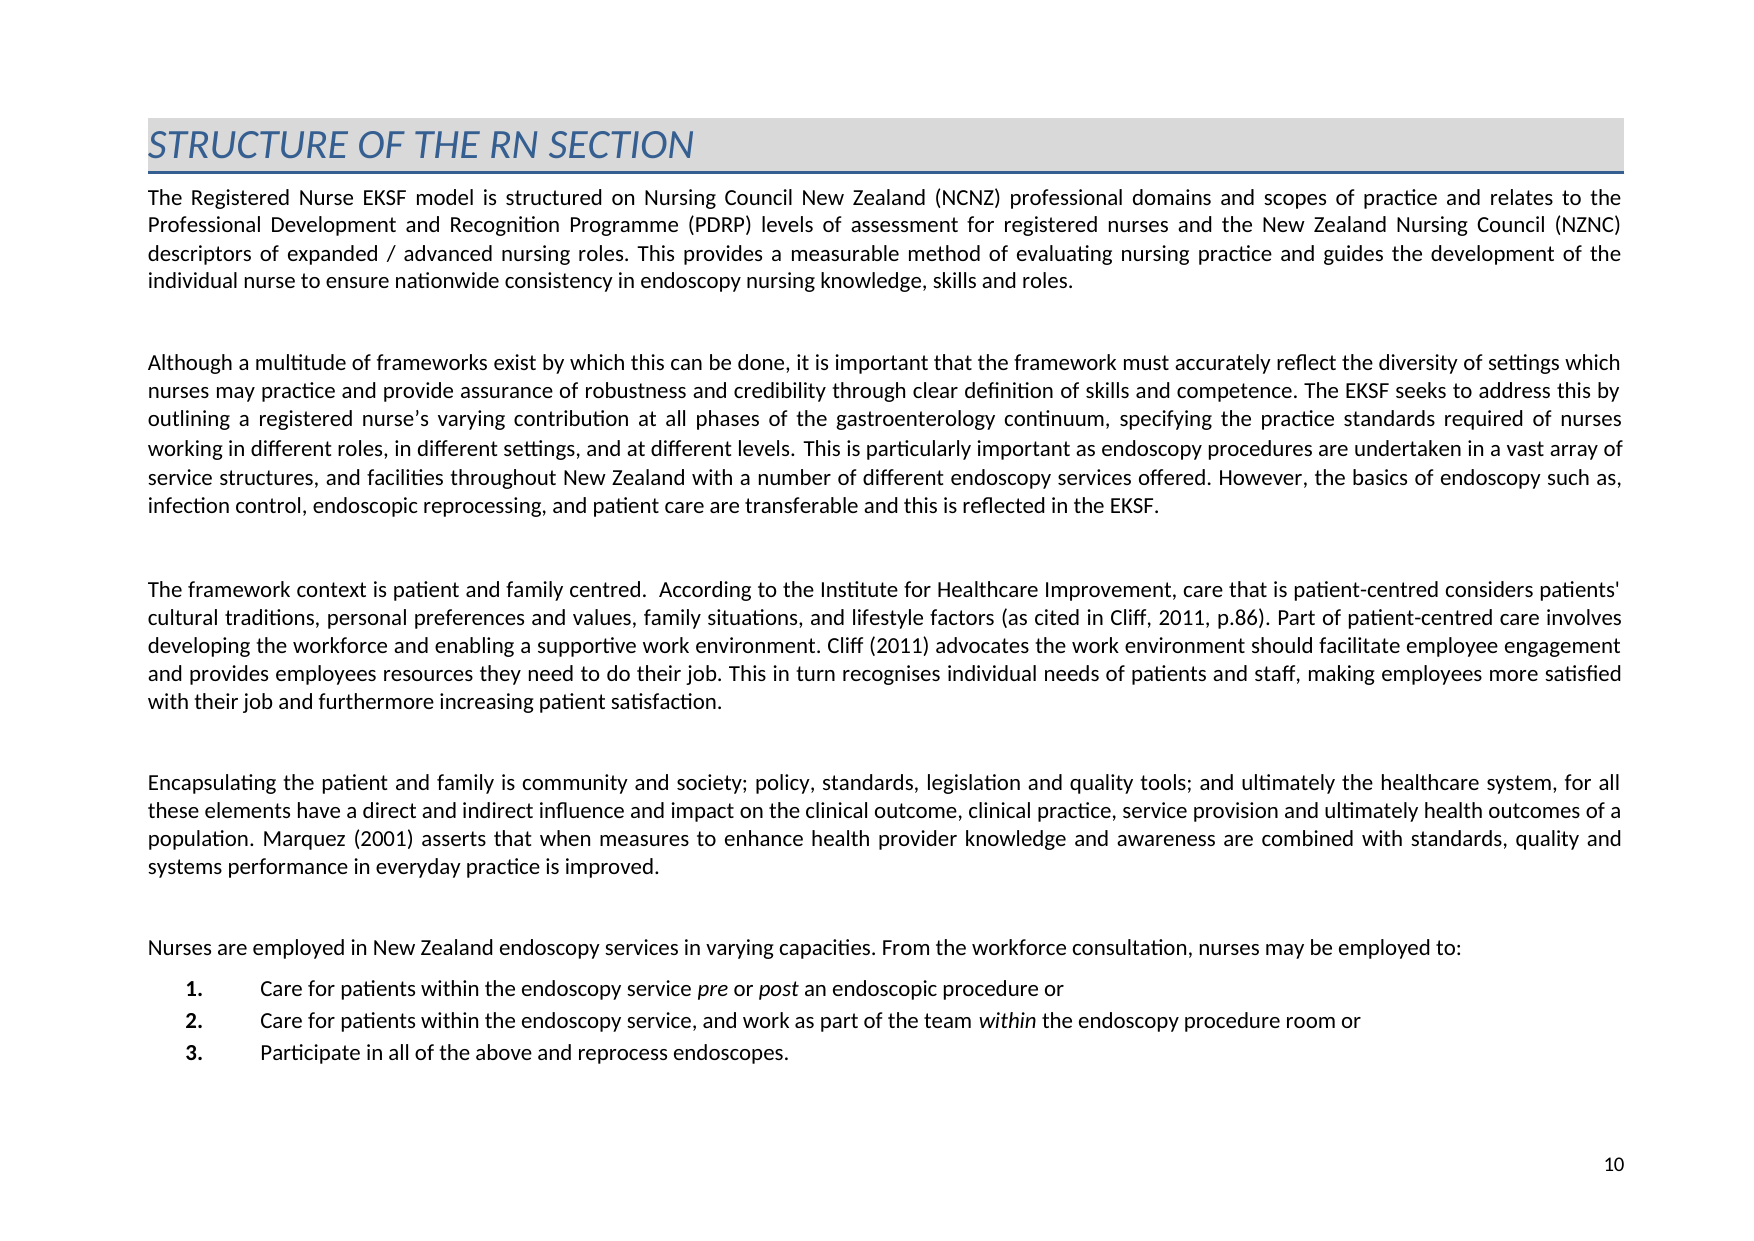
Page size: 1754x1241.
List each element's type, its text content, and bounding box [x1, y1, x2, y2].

list Participate in all of the above and reprocess endoscopes. [185, 1038, 1624, 1066]
text Encapsulating the patient and family is community and society; policy, standards, legislation and quality tools; and ultimately the healthcare system, for all these elements have a direct and indirect influence and impact on the clinical outcome, clinical practice, service provision and ultimately health outcomes of a population. Marquez (2001) asserts that when measures to enhance health provider knowledge and awareness are combined with standards, quality and systems performance in everyday practice is improved. [148, 768, 1624, 881]
text The framework context is patient and family centred. According to the Institute for Healthcare Improvement, care that is patient-centred considers patients' cultural traditions, personal preferences and values, family situations, and lifestyle factors (as cited in Cliff, 2011, p.86). Part of patient-centred care involves developing the workforce and enabling a supportive work environment. Cliff (2011) advocates the work environment should facilitate employee engagement and provides employees resources they need to do their job. This in turn recognises individual needs of patients and staff, making employees more satisfied with their job and furthermore increasing patient satisfaction. [148, 575, 1624, 715]
list Care for patients within the endoscopy service, and work as part of the team within the endoscopy procedure room or [185, 1006, 1624, 1034]
list Care for patients within the endoscopy service pre or post an endoscopic procedure or [185, 974, 1624, 1002]
text Nurses are employed in New Zealand endoscopy services in varying capacities. From the workforce consultation, nurses may be employed to: [148, 933, 1624, 962]
text The Registered Nurse EKSF model is structured on Nursing Council New Zealand (NCNZ) professional domains and scopes of practice and relates to the Professional Development and Recognition Programme (PDRP) levels of assessment for registered nurses and the New Zealand Nursing Council (NZNC) descriptors of expanded / advanced nursing roles. This provides a measurable method of evaluating nursing practice and guides the development of the individual nurse to ensure nationwide consistency in endoscopy nursing knowledge, skills and roles. [148, 183, 1624, 295]
text Although a multitude of frameworks exist by which this can be done, it is important that the framework must accurately reflect the diversity of settings which nurses may practice and provide assurance of robustness and credibility through clear definition of skills and competence. The EKSF seeks to address this by outlining a registered nurse’s varying contribution at all phases of the gastroenterology continuum, specifying the practice standards required of nurses working in different roles, in different settings, and at different levels. This is particularly important as endoscopy procedures are undertaken in a vast array of service structures, and facilities throughout New Zealand with a number of different endoscopy services offered. However, the basics of endoscopy such as, infection control, endoscopic reprocessing, and patient care are transferable and this is reflected in the EKSF. [148, 348, 1624, 519]
subtitle STRUCTURE OF THE RN SECTION [148, 118, 1624, 171]
